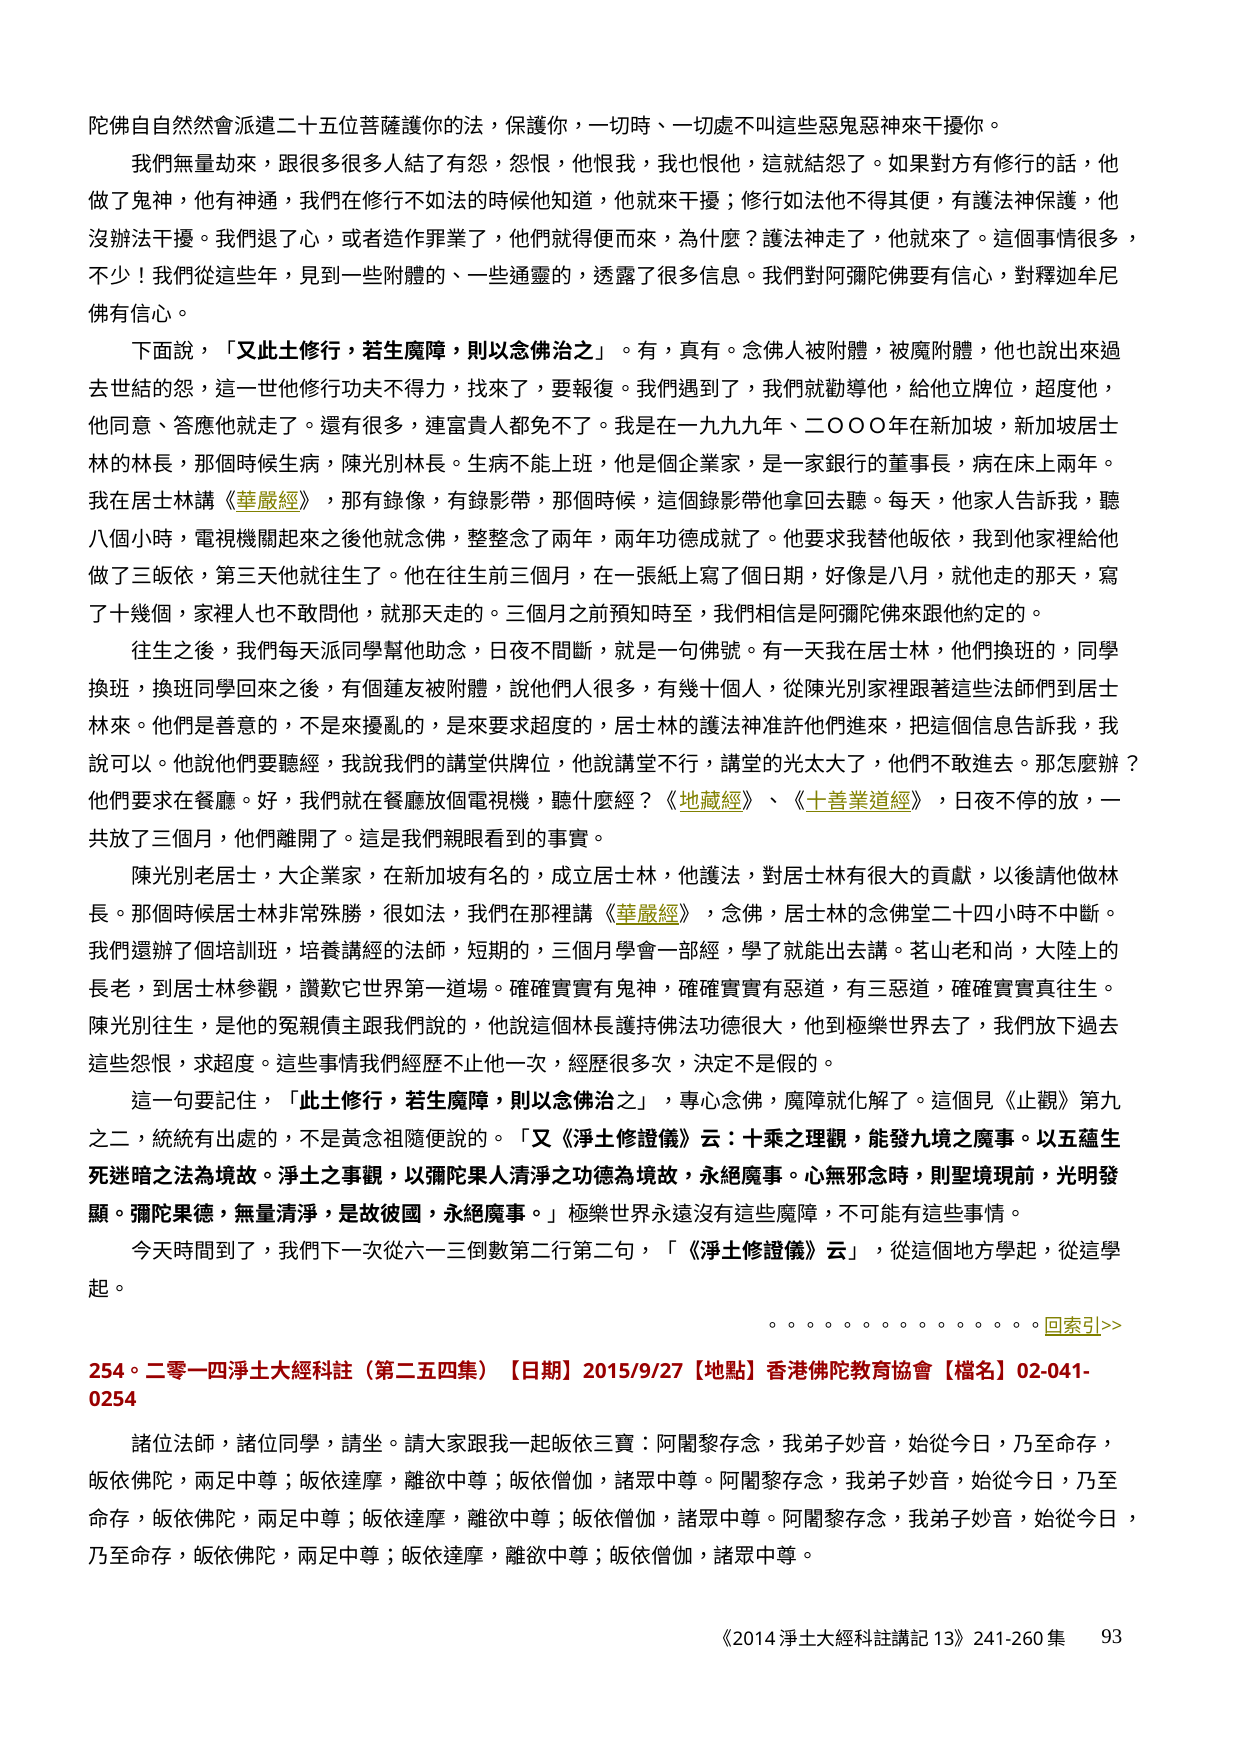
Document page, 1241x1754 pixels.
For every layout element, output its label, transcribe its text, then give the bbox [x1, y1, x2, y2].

text 往生之後，我們每天派同學幫他助念，日夜不間斷，就是一句佛號。有一天我在居士林，他們換班的，同學換班，換班同學回來之後，有個蓮友被附體，說他們人很多，有幾十個人，從陳光別家裡跟著這些法師們到居士林來。他們是善意的，不是來擾亂的，是來要求超度的，居士林的護法神准許他們進來，把這個信息告訴我，我說可以。他說他們要聽經，我說我們的講堂供牌位，他說講堂不行，講堂的光太大了，他們不敢進去。那怎麼辦？他們要求在餐廳。好，我們就在餐廳放個電視機，聽什麼經？《地藏經》、《十善業道經》，日夜不停的放，一共放了三個月，他們離開了。這是我們親眼看到的事實。 [89, 631, 1122, 856]
text 今天時間到了，我們下一次從六一三倒數第二行第二句，「《淨土修證儀》云」，從這個地方學起，從這學起。 [89, 1231, 1122, 1306]
text 這一句要記住，「此土修行，若生魔障，則以念佛治之」，專心念佛，魔障就化解了。這個見《止觀》第九之二，統統有出處的，不是黃念祖隨便說的。「又《淨土修證儀》云：十乘之理觀，能發九境之魔事。以五蘊生死迷暗之法為境故。淨土之事觀，以彌陀果人清淨之功德為境故，永絕魔事。心無邪念時，則聖境現前，光明發顯。彌陀果德，無量清淨，是故彼國，永絕魔事。」極樂世界永遠沒有這些魔障，不可能有這些事情。 [89, 1081, 1122, 1231]
text 下面說，「又此土修行，若生魔障，則以念佛治之」。有，真有。念佛人被附體，被魔附體，他也說出來過去世結的怨，這一世他修行功夫不得力，找來了，要報復。我們遇到了，我們就勸導他，給他立牌位，超度他，他同意、答應他就走了。還有很多，連富貴人都免不了。我是在一九九九年、二ＯＯＯ年在新加坡，新加坡居士林的林長，那個時候生病，陳光別林長。生病不能上班，他是個企業家，是一家銀行的董事長，病在床上兩年。我在居士林講《華嚴經》，那有錄像，有錄影帶，那個時候，這個錄影帶他拿回去聽。每天，他家人告訴我，聽八個小時，電視機關起來之後他就念佛，整整念了兩年，兩年功德成就了。他要求我替他皈依，我到他家裡給他做了三皈依，第三天他就往生了。他在往生前三個月，在一張紙上寫了個日期，好像是八月，就他走的那天，寫了十幾個，家裡人也不敢問他，就那天走的。三個月之前預知時至，我們相信是阿彌陀佛來跟他約定的。 [89, 331, 1122, 631]
text 我們無量劫來，跟很多很多人結了有怨，怨恨，他恨我，我也恨他，這就結怨了。如果對方有修行的話，他做了鬼神，他有神通，我們在修行不如法的時候他知道，他就來干擾；修行如法他不得其便，有護法神保護，他沒辦法干擾。我們退了心，或者造作罪業了，他們就得便而來，為什麼？護法神走了，他就來了。這個事情很多，不少！我們從這些年，見到一些附體的、一些通靈的，透露了很多信息。我們對阿彌陀佛要有信心，對釋迦牟尼佛有信心。 [89, 143, 1122, 331]
subtitle 254。二零一四淨土大經科註（第二五四集）【日期】2015/9/27【地點】香港佛陀教育協會【檔名】02-041-0254 [89, 1354, 1122, 1413]
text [89, 106, 1122, 143]
text 。。。。。。。。。。。。。。。回索引>> [89, 1306, 1122, 1343]
text 陳光別老居士，大企業家，在新加坡有名的，成立居士林，他護法，對居士林有很大的貢獻，以後請他做林長。那個時候居士林非常殊勝，很如法，我們在那裡講《華嚴經》，念佛，居士林的念佛堂二十四小時不中斷。我們還辦了個培訓班，培養講經的法師，短期的，三個月學會一部經，學了就能出去講。茗山老和尚，大陸上的長老，到居士林參觀，讚歎它世界第一道場。確確實實有鬼神，確確實實有惡道，有三惡道，確確實實真往生。陳光別往生，是他的冤親債主跟我們說的，他說這個林長護持佛法功德很大，他到極樂世界去了，我們放下過去這些怨恨，求超度。這些事情我們經歷不止他一次，經歷很多次，決定不是假的。 [89, 856, 1122, 1081]
text 諸位法師，諸位同學，請坐。請大家跟我一起皈依三寶：阿闍黎存念，我弟子妙音，始從今日，乃至命存，皈依佛陀，兩足中尊；皈依達摩，離欲中尊；皈依僧伽，諸眾中尊。阿闍黎存念，我弟子妙音，始從今日，乃至命存，皈依佛陀，兩足中尊；皈依達摩，離欲中尊；皈依僧伽，諸眾中尊。阿闍黎存念，我弟子妙音，始從今日，乃至命存，皈依佛陀，兩足中尊；皈依達摩，離欲中尊；皈依僧伽，諸眾中尊。 [89, 1423, 1122, 1573]
